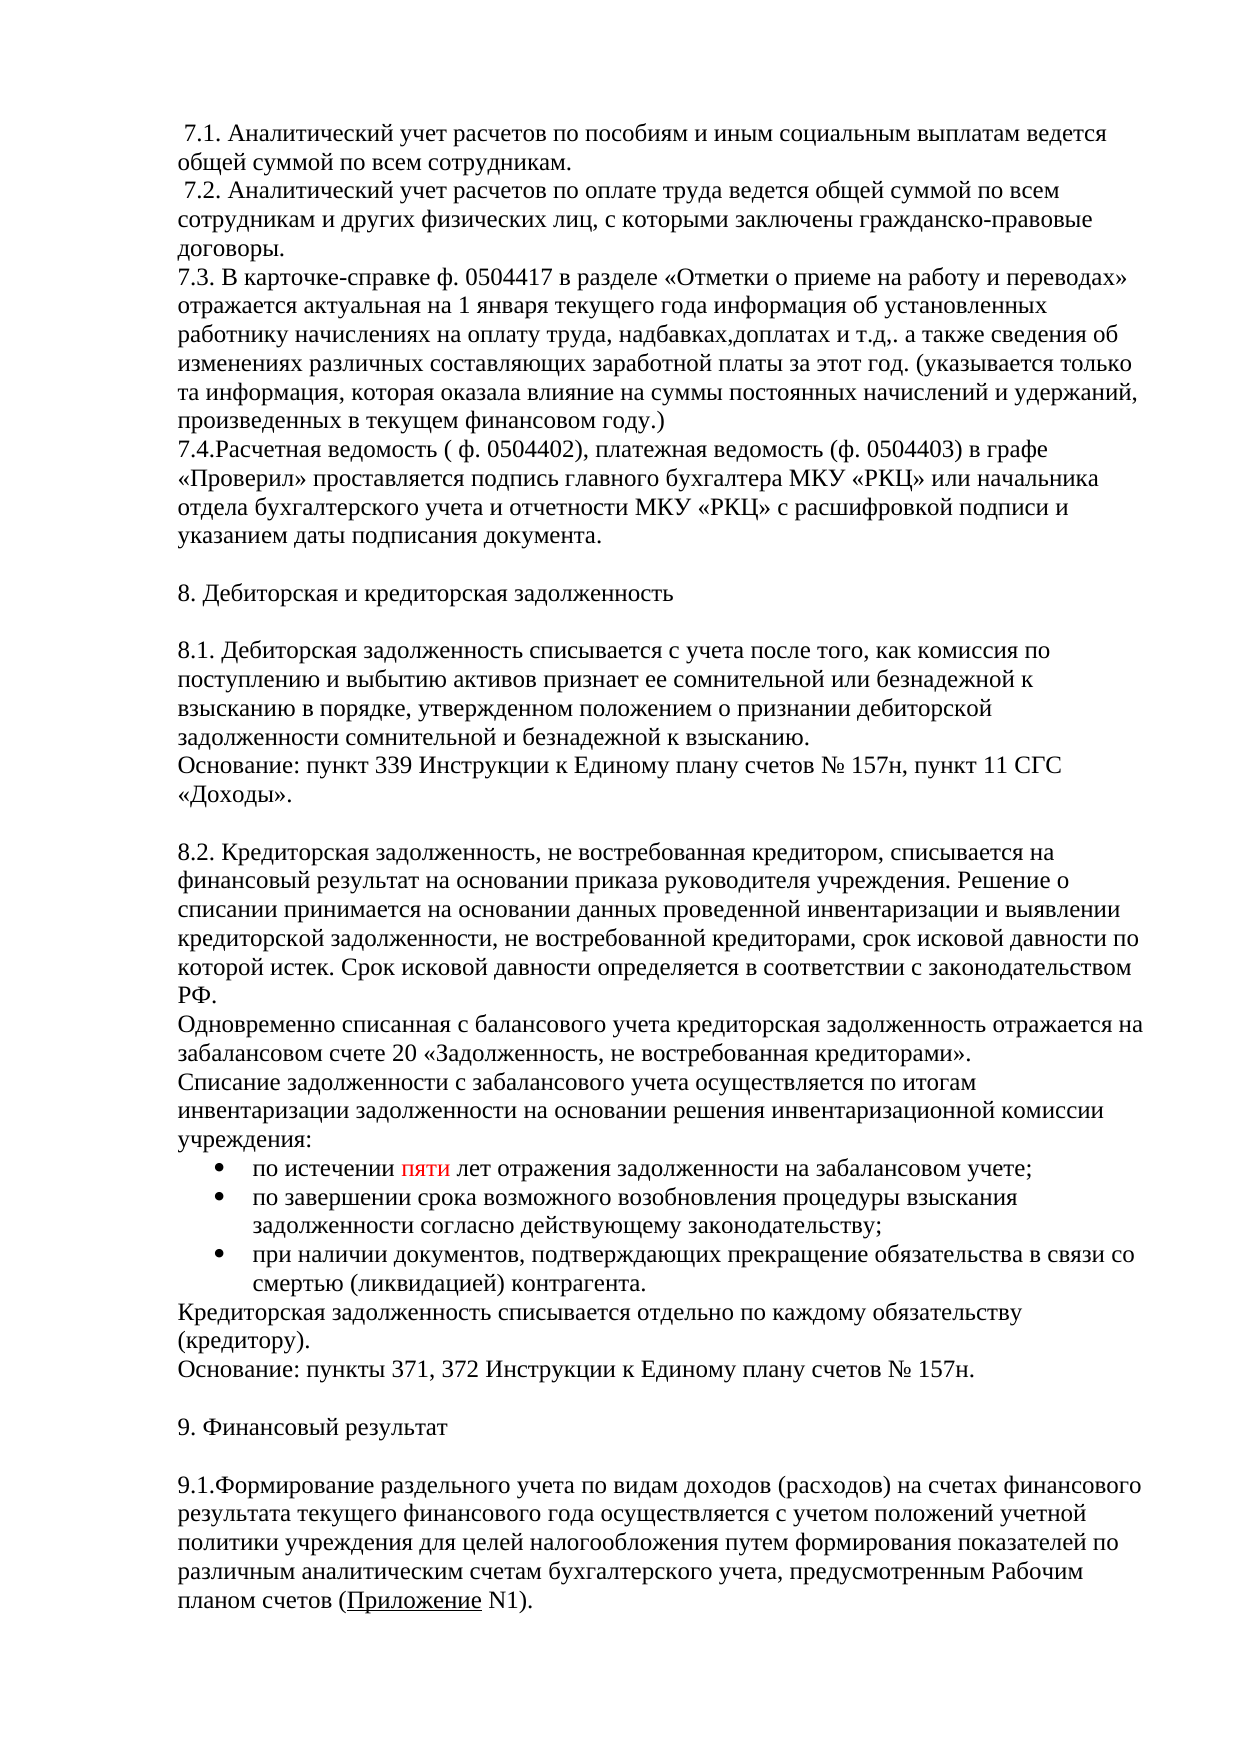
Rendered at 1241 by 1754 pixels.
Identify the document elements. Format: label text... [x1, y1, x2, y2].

text 8. Дебиторская и кредиторская задолженность [177, 578, 1152, 607]
text 8.2. Кредиторская задолженность, не востребованная кредитором, списывается на финансовый результат на основании приказа руководителя учреждения. Решение о списании принимается на основании данных проведенной инвентаризации и выявлении кредиторской задолженности, не востребованной кредиторами, срок исковой давности по которой истек. Срок исковой давности определяется в соответствии с законодательством РФ. [177, 837, 1152, 1009]
list по истечении пяти лет отражения задолженности на забалансовом учете; [215, 1153, 1152, 1182]
text 8.1. Дебиторская задолженность списывается с учета после того, как комиссия по поступлению и выбытию активов признает ее сомнительной или безнадежной к взысканию в порядке, утвержденном положением о признании дебиторской задолженности сомнительной и безнадежной к взысканию. Основание: пункт 339 Инструкции к Единому плану счетов № 157н, пункт 11 СГС «Доходы». [177, 636, 1152, 808]
text 7.2. Аналитический учет расчетов по оплате труда ведется общей суммой по всем сотрудникам и других физических лиц, с которыми заключены гражданско-правовые договоры. [177, 176, 1152, 262]
list по завершении срока возможного возобновления процедуры взыскания задолженности согласно действующему законодательству; [215, 1182, 1152, 1239]
text 7.3. В карточке-справке ф. 0504417 в разделе «Отметки о приеме на работу и переводах» отражается актуальная на 1 января текущего года информация об установленных работнику начислениях на оплату труда, надбавках,доплатах и т.д,. а также сведения об изменениях различных составляющих заработной платы за этот год. (указывается только та информация, которая оказала влияние на суммы постоянных начислений и удержаний, произведенных в текущем финансовом году.) [177, 262, 1152, 434]
list при наличии документов, подтверждающих прекращение обязательства в связи со смертью (ликвидацией) контрагента. [215, 1239, 1152, 1297]
text Одновременно списанная с балансового учета кредиторская задолженность отражается на забалансовом счете 20 «Задолженность, не востребованная кредиторами». [177, 1009, 1152, 1067]
text 9. Финансовый результат [177, 1412, 1152, 1441]
text 9.1.Формирование раздельного учета по видам доходов (расходов) на счетах финансового результата текущего финансового года осуществляется с учетом положений учетной политики учреждения для целей налогообложения путем формирования показателей по различным аналитическим счетам бухгалтерского учета, предусмотренным Рабочим планом счетов (Приложение N1). [177, 1470, 1152, 1613]
text 7.4.Расчетная ведомость ( ф. 0504402), платежная ведомость (ф. 0504403) в графе «Проверил» проставляется подпись главного бухгалтера МКУ «РКЦ» или начальника отдела бухгалтерского учета и отчетности МКУ «РКЦ» с расшифровкой подписи и указанием даты подписания документа. [177, 434, 1152, 549]
text 7.1. Аналитический учет расчетов по пособиям и иным социальным выплатам ведется общей суммой по всем сотрудникам. [177, 118, 1152, 176]
text Кредиторская задолженность списывается отдельно по каждому обязательству (кредитору). Основание: пункты 371, 372 Инструкции к Единому плану счетов № 157н. [177, 1297, 1152, 1383]
text Списание задолженности с забалансового учета осуществляется по итогам инвентаризации задолженности на основании решения инвентаризационной комиссии учреждения: [177, 1067, 1152, 1153]
